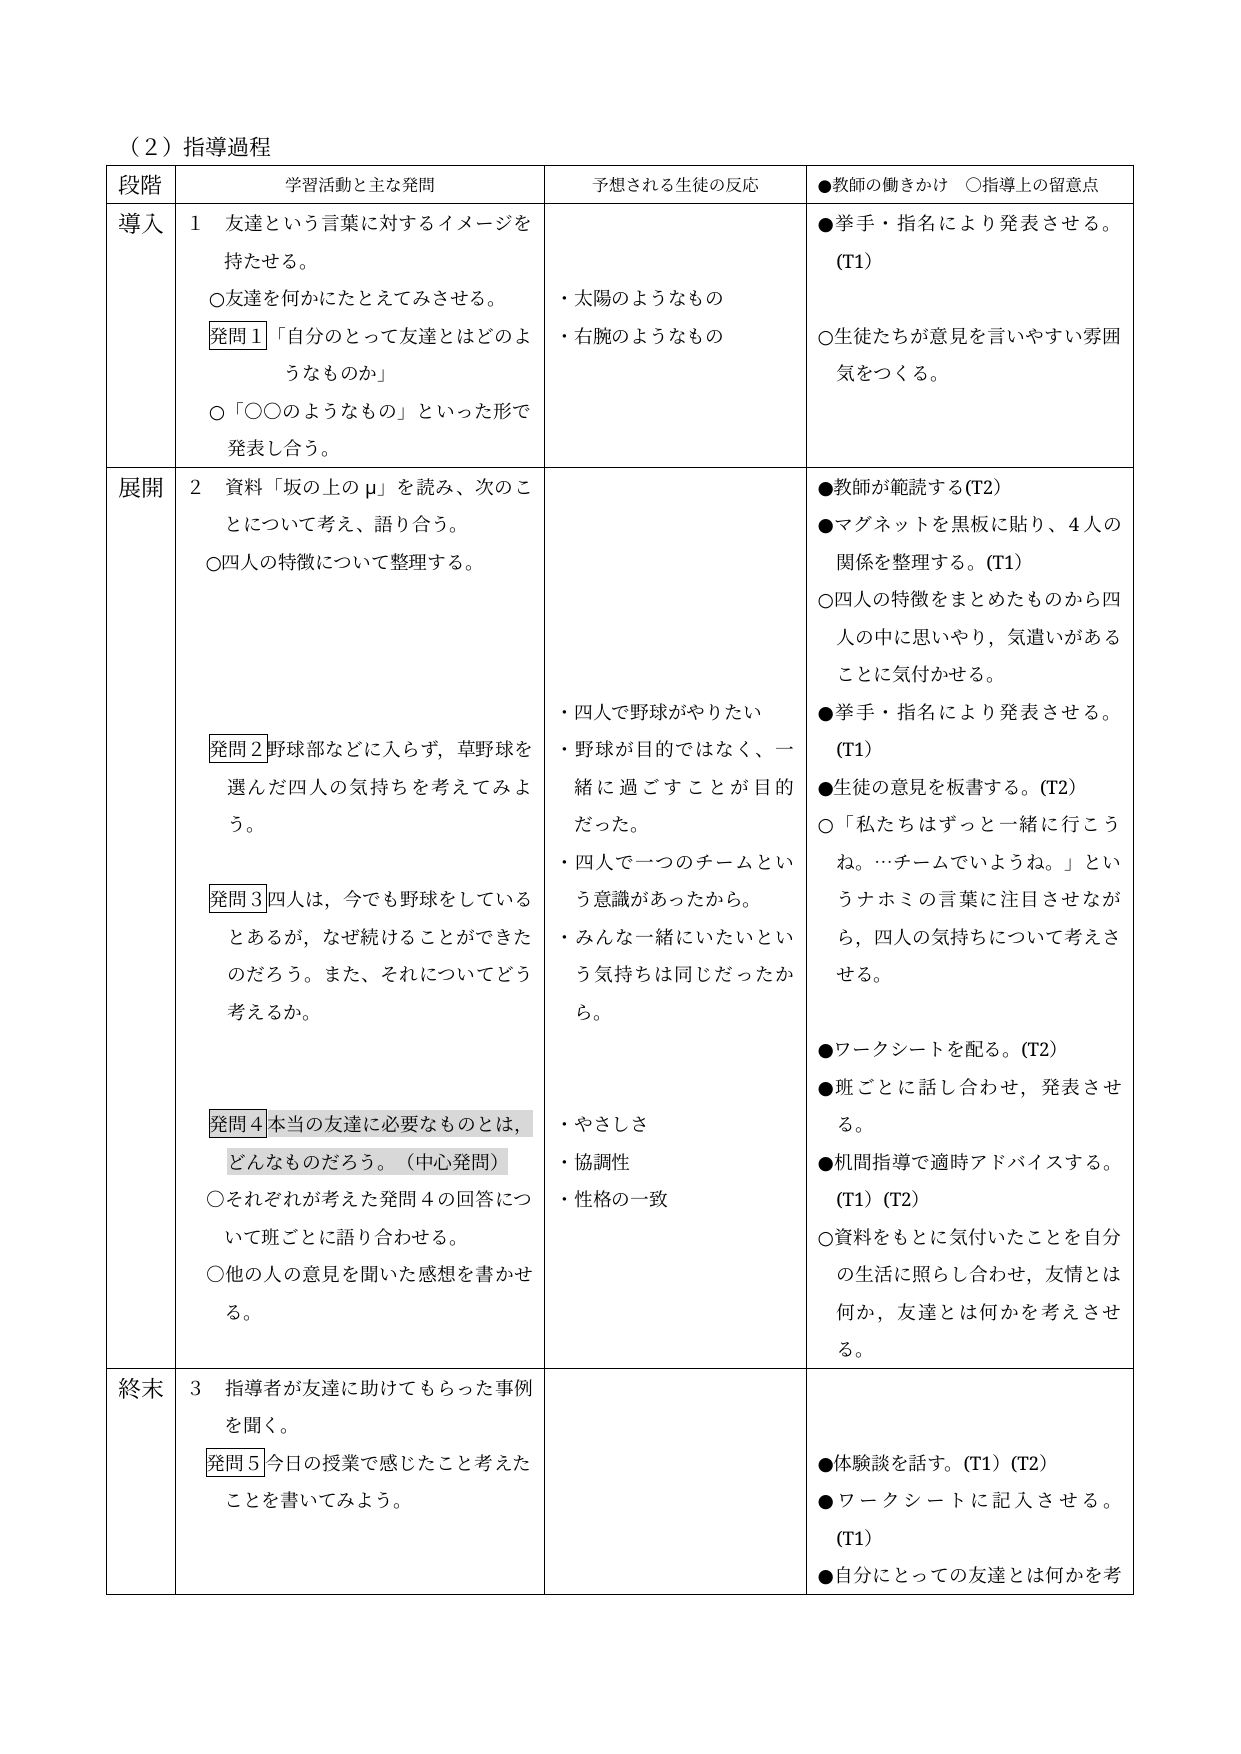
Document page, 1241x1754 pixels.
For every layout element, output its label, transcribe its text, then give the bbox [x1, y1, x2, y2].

table_cell ●挙手・指名により発表させる。(T1） ○生徒たちが意見を言いやすい雰囲気をつくる。 [807, 204, 1133, 467]
table_header 学習活動と主な発問 [176, 166, 544, 203]
text （２）指導過程 [118, 127, 1122, 164]
table_cell 終末 [107, 1369, 175, 1594]
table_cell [176, 1369, 544, 1594]
table_header 予想される生徒の反応 [545, 166, 806, 203]
table_cell [545, 1369, 806, 1594]
table_cell 導入 [107, 204, 175, 467]
table_header ●教師の働きかけ ○指導上の留意点 [807, 166, 1133, 203]
table_header 段階 [107, 166, 175, 203]
table_cell ・太陽のようなもの ・右腕のようなもの [545, 204, 806, 467]
table_cell ・四人で野球がやりたい ・野球が目的ではなく、一緒に過ごすことが目的だった。 ・四人で一つのチームという意識があったから。 ・みんな一緒にいたいという気持ちは同じだったから。 ・やさしさ ・協調性 ・性格の一致 [545, 468, 806, 1368]
table_cell ２ 資料「坂の上のμ」を読み、次のことについて考え、語り合う。 ○四人の特徴について整理する。 発問２野球部などに入らず，草野球を選んだ四人の気持ちを考えてみよう。 発問３四人は，今でも野球をしているとあるが，なぜ続けることができたのだろう。また、それについてどう考えるか。 発問４本当の友達に必要なものとは，どんなものだろう。（中心発問） ○それぞれが考えた発問４の回答について班ごとに語り合わせる。 ○他の人の意見を聞いた感想を書かせる。 [176, 468, 544, 1368]
table_cell １ 友達という言葉に対するイメージを持たせる。 ○友達を何かにたとえてみさせる。 発問１「自分のとって友達とはどのようなものか」 ○「○○のようなもの」といった形で発表し合う。 [176, 204, 544, 467]
table_cell ●教師が範読する(T2） ●マグネットを黒板に貼り、4人の関係を整理する。(T1） ○四人の特徴をまとめたものから四人の中に思いやり，気遣いがあることに気付かせる。 ●挙手・指名により発表させる。(T1） ●生徒の意見を板書する。(T2） ○「私たちはずっと一緒に行こうね。…チームでいようね。」というナホミの言葉に注目させながら，四人の気持ちについて考えさせる。 ●ワークシートを配る。(T2） ●班ごとに話し合わせ，発表させる。 ●机間指導で適時アドバイスする。(T1）(T2） ○資料をもとに気付いたことを自分の生活に照らし合わせ，友情とは何か，友達とは何かを考えさせる。 [807, 468, 1133, 1368]
table_cell 展開 [107, 468, 175, 1368]
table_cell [807, 1369, 1133, 1594]
